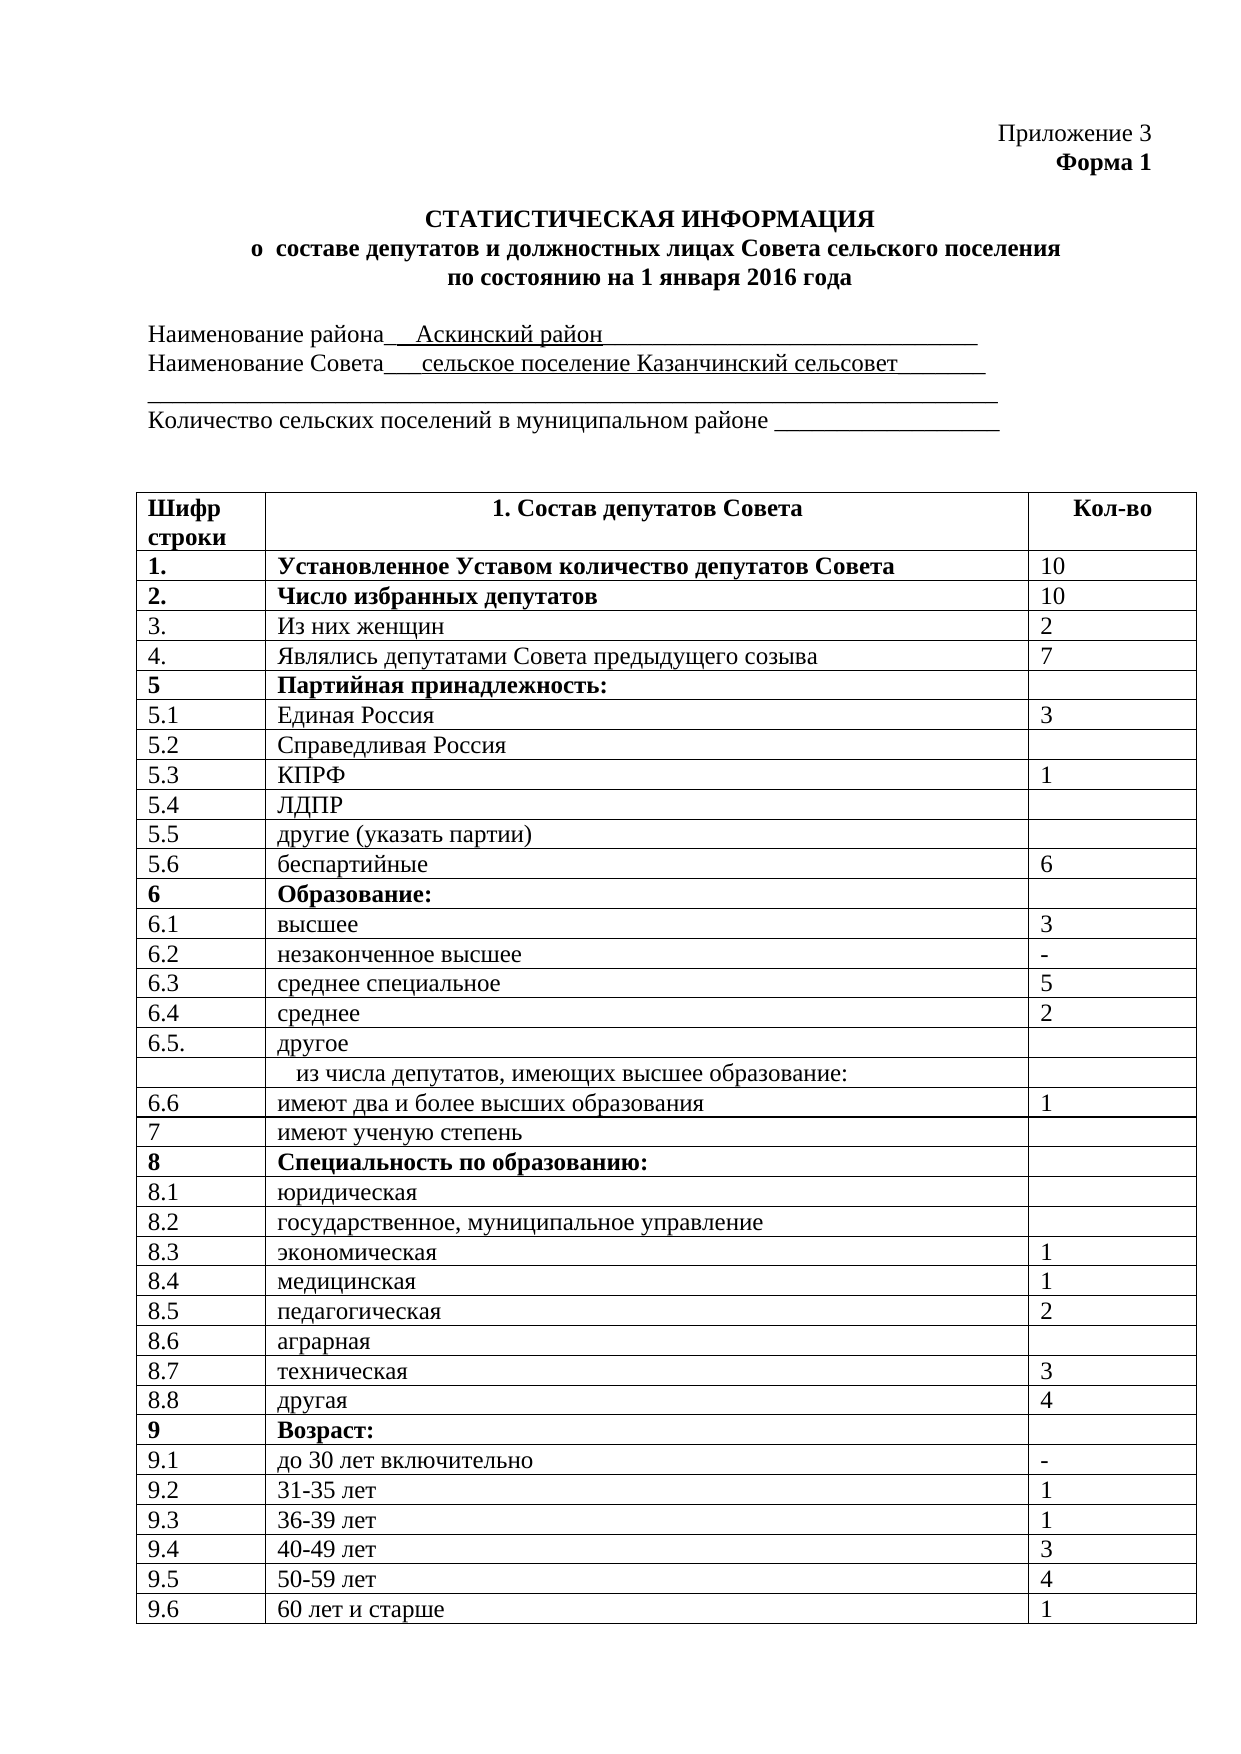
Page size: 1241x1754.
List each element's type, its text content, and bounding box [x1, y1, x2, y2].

table_cell 3 [1029, 1356, 1196, 1384]
table_cell [137, 1058, 265, 1087]
table_cell среднее [266, 998, 1028, 1027]
text Наименование района_ Аскинский район______________________________ [148, 319, 1152, 348]
table_cell 3 [1029, 700, 1196, 729]
table_cell 5.3 [137, 760, 265, 789]
table_cell Образование: [266, 879, 1028, 908]
text ____________________________________________________________________ [148, 377, 1152, 406]
table_cell - [1029, 1445, 1196, 1474]
table_cell [1029, 1326, 1196, 1355]
table_cell из числа депутатов, имеющих высшее образование: [266, 1058, 1028, 1087]
table_cell 31-35 лет [266, 1475, 1028, 1504]
table_cell 1 [1029, 1505, 1196, 1533]
table_cell 8.4 [137, 1266, 265, 1295]
text о составе депутатов и должностных лицах Совета сельского поселения [148, 233, 1152, 262]
table_cell 6.1 [137, 909, 265, 938]
table_cell 5.1 [137, 700, 265, 729]
table_cell 8 [137, 1147, 265, 1176]
table_cell ЛДПР [266, 790, 1028, 818]
table_cell 9.5 [137, 1564, 265, 1593]
text Наименование Совета___сельское поселение Казанчинский сельсовет_______ [148, 348, 1152, 377]
table_cell медицинская [266, 1266, 1028, 1295]
table_cell [1029, 730, 1196, 759]
text Форма 1 [148, 147, 1152, 176]
table_cell 40-49 лет [266, 1535, 1028, 1563]
text СТАТИСТИЧЕСКАЯ ИНФОРМАЦИЯ [148, 204, 1152, 233]
table_cell 6.6 [137, 1088, 265, 1116]
table_cell педагогическая [266, 1296, 1028, 1325]
table_cell 1 [1029, 1088, 1196, 1116]
table_cell 36-39 лет [266, 1505, 1028, 1533]
table_cell [1029, 1028, 1196, 1057]
table_cell 9.4 [137, 1535, 265, 1563]
table_cell [1029, 1207, 1196, 1236]
table_cell 9.1 [137, 1445, 265, 1474]
table_cell 3 [1029, 1535, 1196, 1563]
table_cell 1 [1029, 1237, 1196, 1265]
table_cell незаконченное высшее [266, 939, 1028, 967]
table_cell имеют ученую степень [266, 1118, 1028, 1146]
table_cell 6.4 [137, 998, 265, 1027]
table_header 1. Состав депутатов Совета [266, 493, 1028, 550]
table_cell 2 [1029, 1296, 1196, 1325]
table_cell 6.2 [137, 939, 265, 967]
table_cell экономическая [266, 1237, 1028, 1265]
table_cell 10 [1029, 551, 1196, 580]
text Приложение 3 [148, 118, 1152, 147]
table_cell другое [266, 1028, 1028, 1057]
table_cell 9.6 [137, 1594, 265, 1623]
table_cell 2 [1029, 611, 1196, 640]
table_cell 1. [137, 551, 265, 580]
table_cell Являлись депутатами Совета предыдущего созыва [266, 641, 1028, 669]
table_cell Справедливая Россия [266, 730, 1028, 759]
table_cell [1029, 1177, 1196, 1206]
table_cell Специальность по образованию: [266, 1147, 1028, 1176]
table_cell 9 [137, 1415, 265, 1444]
text по состоянию на 1 января 2016 года [148, 262, 1152, 291]
table_cell [1029, 1058, 1196, 1087]
table_cell 1 [1029, 760, 1196, 789]
table_cell юридическая [266, 1177, 1028, 1206]
table_cell - [1029, 939, 1196, 967]
table_cell [1029, 671, 1196, 699]
table_cell 8.5 [137, 1296, 265, 1325]
table_cell 3 [1029, 909, 1196, 938]
table_cell 5 [1029, 969, 1196, 997]
table_cell 6 [1029, 849, 1196, 878]
table_cell техническая [266, 1356, 1028, 1384]
table_cell другая [266, 1386, 1028, 1414]
table_cell Возраст: [266, 1415, 1028, 1444]
table_cell Из них женщин [266, 611, 1028, 640]
table_cell высшее [266, 909, 1028, 938]
table_cell 8.2 [137, 1207, 265, 1236]
table_cell 60 лет и старше [266, 1594, 1028, 1623]
table_cell [1029, 1118, 1196, 1146]
table_cell государственное, муниципальное управление [266, 1207, 1028, 1236]
table_cell 4 [1029, 1564, 1196, 1593]
table_cell до 30 лет включительно [266, 1445, 1028, 1474]
table_cell 7 [137, 1118, 265, 1146]
table_cell [1029, 820, 1196, 848]
table_cell 5.2 [137, 730, 265, 759]
table_cell [1029, 1415, 1196, 1444]
table_cell 1 [1029, 1594, 1196, 1623]
table_header Кол-во [1029, 493, 1196, 550]
table_cell 1 [1029, 1266, 1196, 1295]
table_cell 6 [137, 879, 265, 908]
table_cell 7 [1029, 641, 1196, 669]
table_cell 6.3 [137, 969, 265, 997]
table_cell [1029, 879, 1196, 908]
table_cell среднее специальное [266, 969, 1028, 997]
table_cell 2 [1029, 998, 1196, 1027]
text Количество сельских поселений в муниципальном районе __________________ [148, 406, 1152, 434]
table_cell 6.5. [137, 1028, 265, 1057]
table_cell Партийная принадлежность: [266, 671, 1028, 699]
table_cell Единая Россия [266, 700, 1028, 729]
table_cell 8.8 [137, 1386, 265, 1414]
table_cell Число избранных депутатов [266, 581, 1028, 610]
table_cell 1 [1029, 1475, 1196, 1504]
table_header Шифр строки [137, 493, 265, 550]
table_cell 9.2 [137, 1475, 265, 1504]
table_cell 10 [1029, 581, 1196, 610]
table_cell КПРФ [266, 760, 1028, 789]
table_cell имеют два и более высших образования [266, 1088, 1028, 1116]
table_cell 8.7 [137, 1356, 265, 1384]
table_cell 8.3 [137, 1237, 265, 1265]
table_cell Установленное Уставом количество депутатов Совета [266, 551, 1028, 580]
table_cell [1029, 1147, 1196, 1176]
table_cell 8.6 [137, 1326, 265, 1355]
table_cell 2. [137, 581, 265, 610]
table_cell 5 [137, 671, 265, 699]
table_cell аграрная [266, 1326, 1028, 1355]
table_cell 8.1 [137, 1177, 265, 1206]
table_cell 5.4 [137, 790, 265, 818]
table_cell 50-59 лет [266, 1564, 1028, 1593]
table_cell 5.5 [137, 820, 265, 848]
table_cell другие (указать партии) [266, 820, 1028, 848]
table_cell беспартийные [266, 849, 1028, 878]
table_cell 3. [137, 611, 265, 640]
table_cell 4 [1029, 1386, 1196, 1414]
table_cell 9.3 [137, 1505, 265, 1533]
table_cell 4. [137, 641, 265, 669]
table_cell 5.6 [137, 849, 265, 878]
table_cell [1029, 790, 1196, 818]
